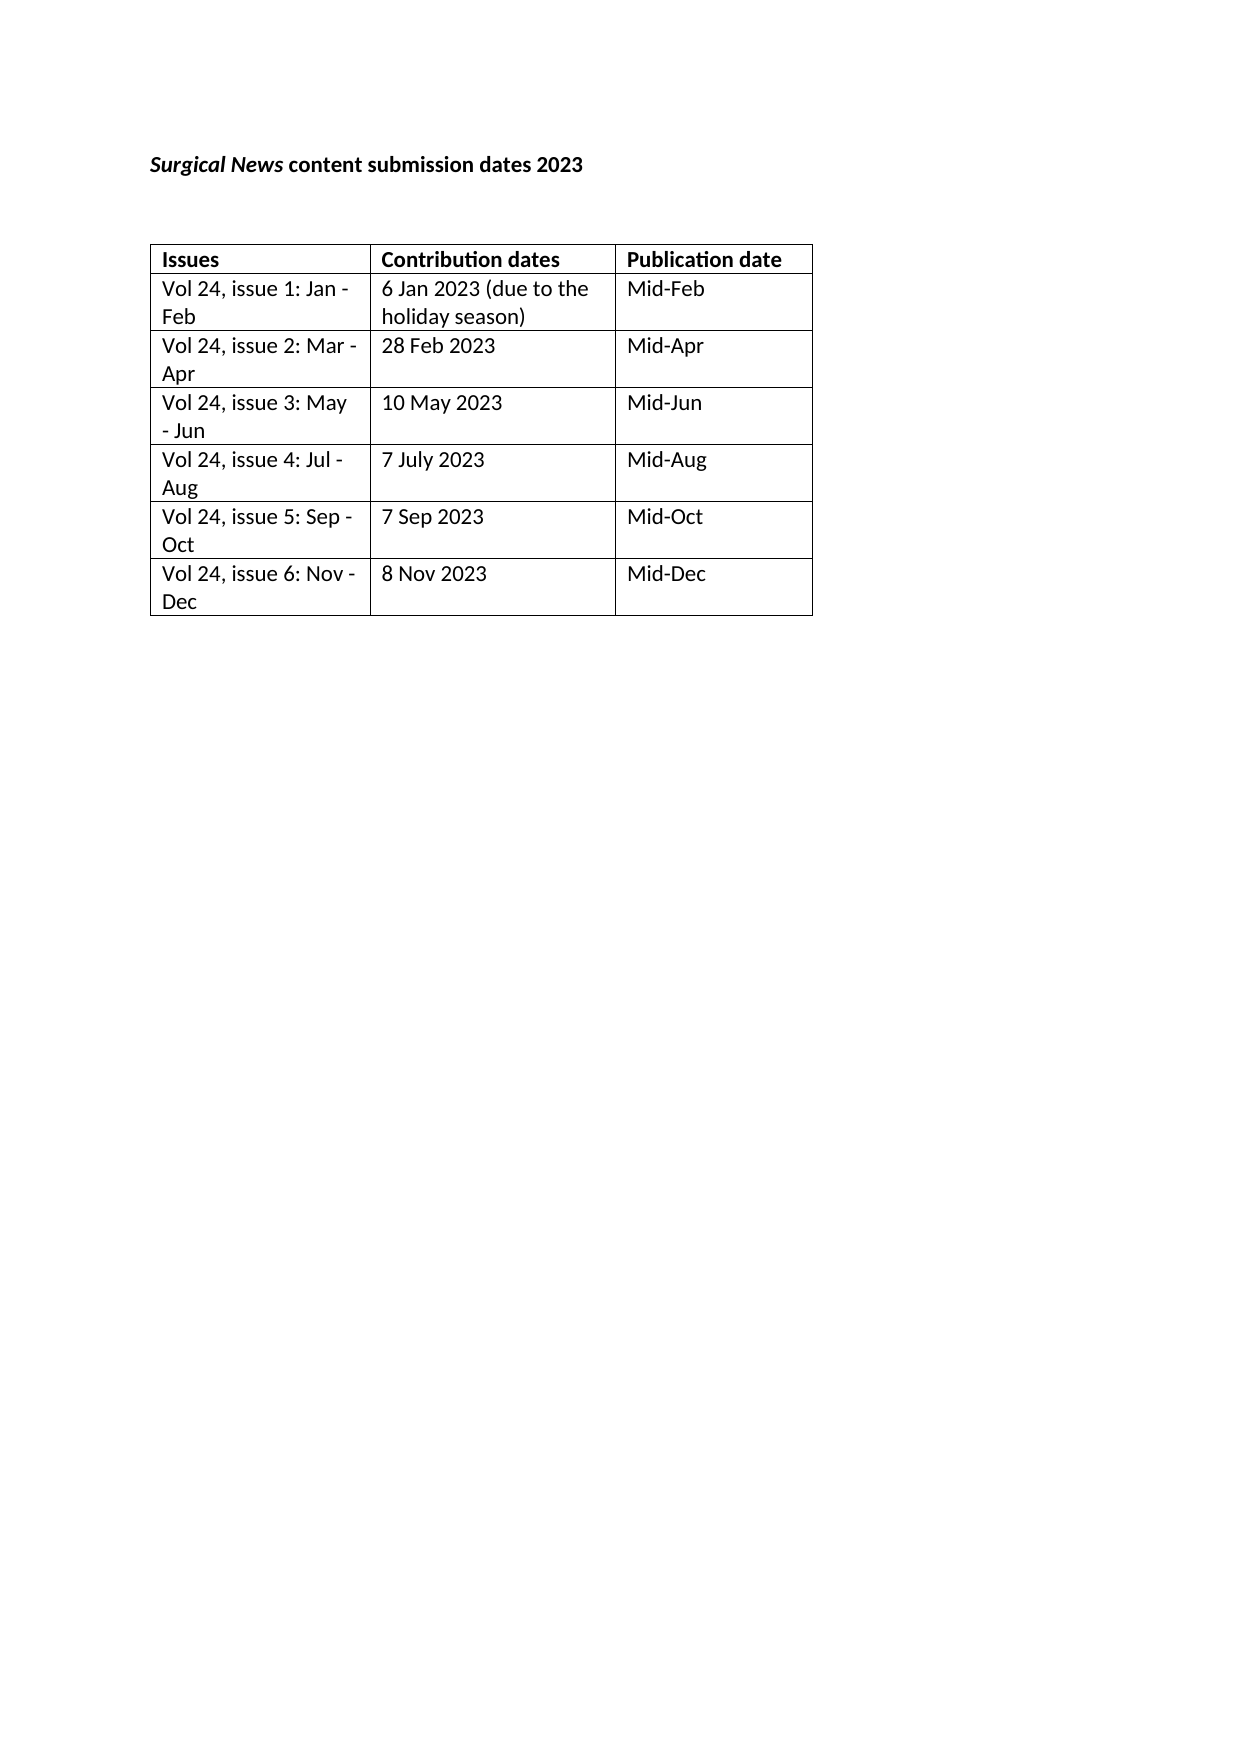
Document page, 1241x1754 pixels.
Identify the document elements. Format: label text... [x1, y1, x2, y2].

table_cell 6 Jan 2023 (due to the holiday season) [371, 274, 615, 330]
table_cell 10 May 2023 [371, 388, 615, 444]
table_cell Vol 24, issue 6: Nov - Dec [151, 559, 370, 615]
table_header Contribution dates [371, 245, 615, 273]
table_cell Mid-Feb [616, 274, 812, 330]
table_cell Mid-Aug [616, 445, 812, 501]
text Surgical News content submission dates 2023 [150, 150, 1090, 178]
table_cell 28 Feb 2023 [371, 331, 615, 387]
table_cell 7 July 2023 [371, 445, 615, 501]
table_header Publication date [616, 245, 812, 273]
table_cell Mid-Oct [616, 502, 812, 558]
table_cell 8 Nov 2023 [371, 559, 615, 615]
table_cell Vol 24, issue 2: Mar - Apr [151, 331, 370, 387]
table_cell Vol 24, issue 4: Jul - Aug [151, 445, 370, 501]
table_cell Vol 24, issue 1: Jan - Feb [151, 274, 370, 330]
table_cell Vol 24, issue 3: May - Jun [151, 388, 370, 444]
table_cell Mid-Jun [616, 388, 812, 444]
table_header Issues [151, 245, 370, 273]
table_cell Mid-Dec [616, 559, 812, 615]
table_cell Vol 24, issue 5: Sep - Oct [151, 502, 370, 558]
table_cell Mid-Apr [616, 331, 812, 387]
table_cell 7 Sep 2023 [371, 502, 615, 558]
